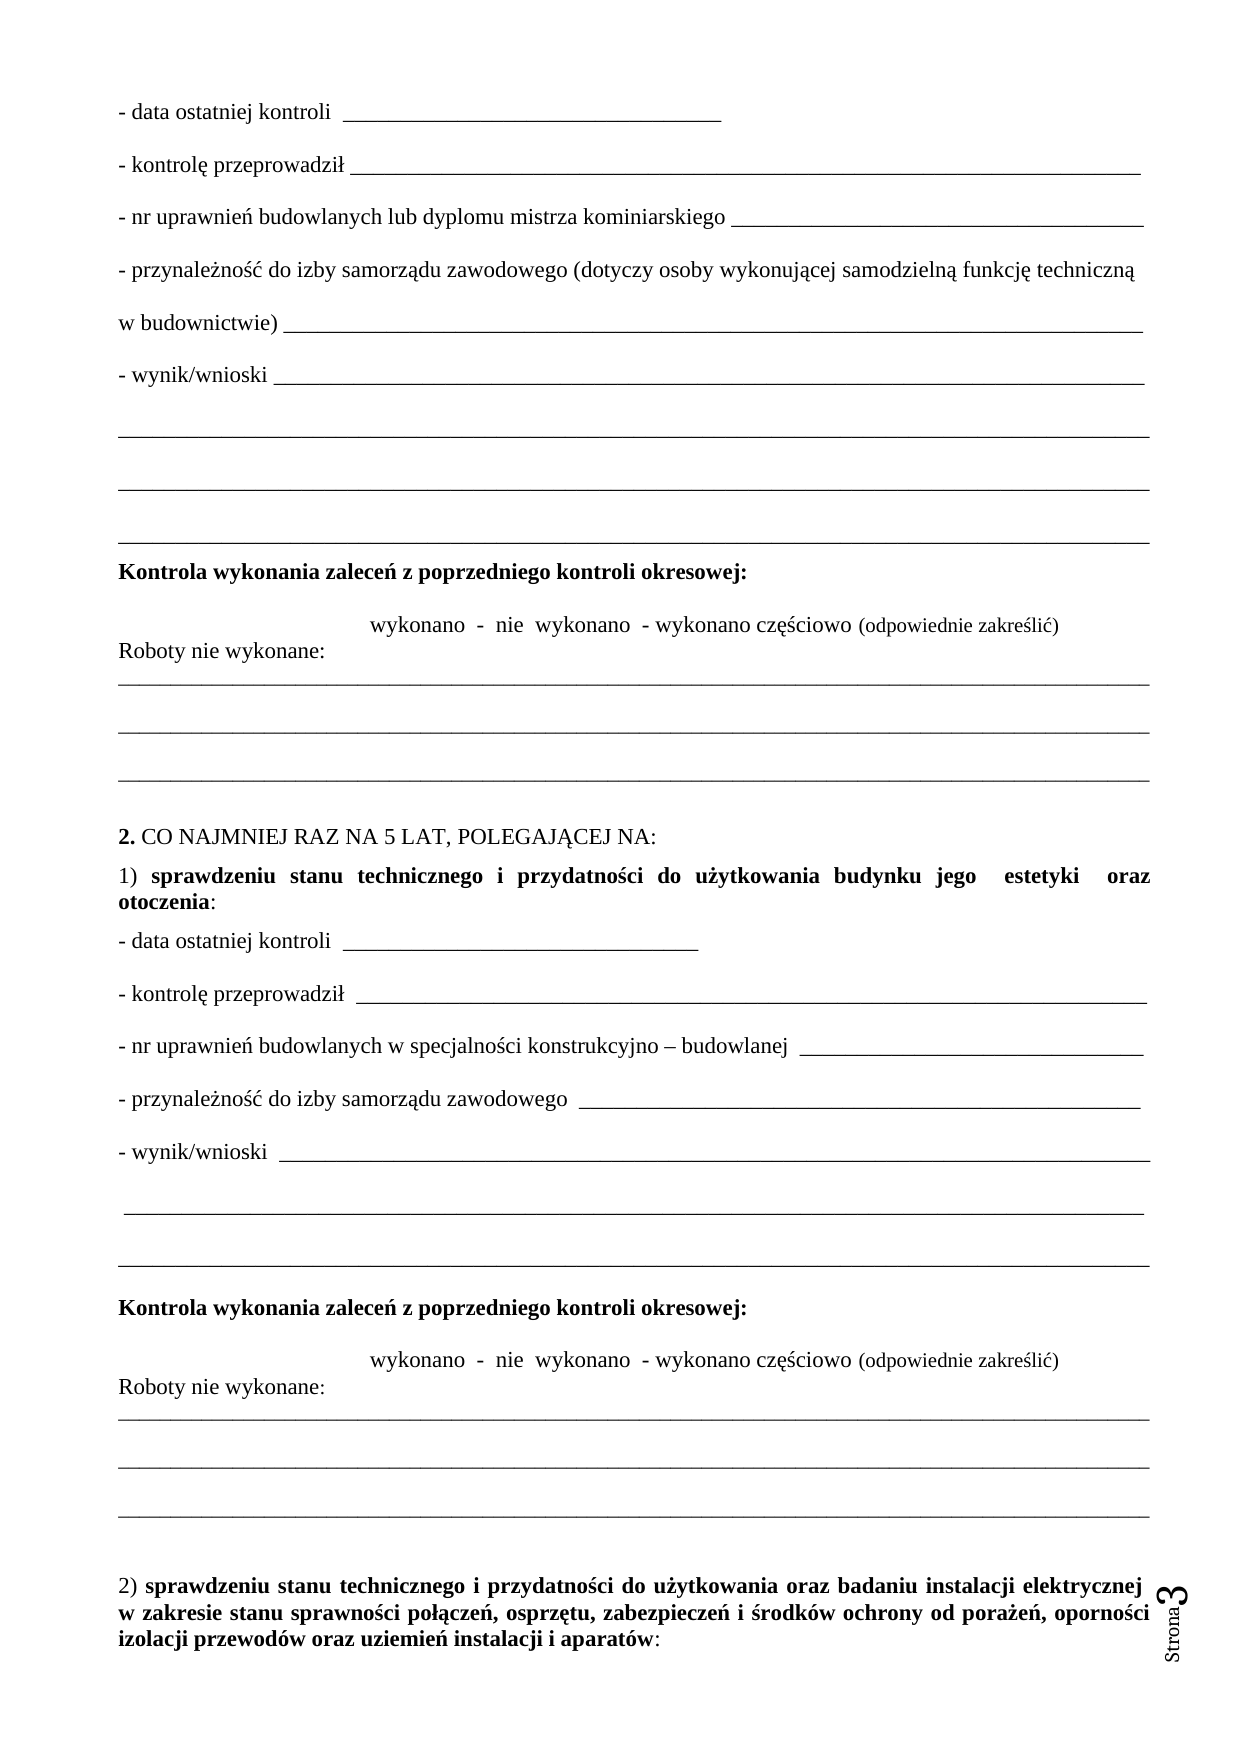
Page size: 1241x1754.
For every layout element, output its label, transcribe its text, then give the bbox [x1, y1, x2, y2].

text - przynależność do izby samorządu zawodowego (dotyczy osoby wykonującej samodzielną funkcję techniczną w budownictwie) ___________________________________________________________________________ [118, 256, 1152, 335]
text wykonano - nie wykonano - wykonano częściowo (odpowiednie zakreślić) [118, 611, 1152, 637]
text ___________________________________________________________________________________________________ ___________________________________________________________________________________________________ ___________________________________________________________________________________________________ [118, 1399, 1152, 1519]
text - kontrolę przeprowadził _____________________________________________________________________ [118, 151, 1152, 177]
text - kontrolę przeprowadził _____________________________________________________________________ [118, 980, 1152, 1006]
text Kontrola wykonania zaleceń z poprzedniego kontroli okresowej: [118, 558, 1152, 585]
text Roboty nie wykonane: [118, 637, 1152, 664]
text __________________________________________________________________________________________ [118, 414, 1152, 441]
text - wynik/wnioski ____________________________________________________________________________ [118, 361, 1152, 388]
text 2. CO NAJMNIEJ RAZ NA 5 LAT, POLEGAJĄCEJ NA: [118, 823, 1152, 849]
text __________________________________________________________________________________________ __________________________________________________________________________________________ [118, 467, 1152, 546]
text - nr uprawnień budowlanych w specjalności konstrukcyjno – budowlanej ______________________________ [118, 1032, 1152, 1059]
text - przynależność do izby samorządu zawodowego _________________________________________________ [118, 1085, 1152, 1112]
text - data ostatniej kontroli _______________________________ [118, 927, 1152, 953]
text - nr uprawnień budowlanych lub dyplomu mistrza kominiarskiego ____________________________________ [118, 203, 1152, 230]
text 1) sprawdzeniu stanu technicznego i przydatności do użytkowania budynku jego estetyki oraz otoczenia: [118, 862, 1152, 914]
text - wynik/wnioski ____________________________________________________________________________ [118, 1138, 1152, 1164]
text Kontrola wykonania zaleceń z poprzedniego kontroli okresowej: [118, 1294, 1152, 1320]
text Roboty nie wykonane: [118, 1373, 1152, 1399]
text 2) sprawdzeniu stanu technicznego i przydatności do użytkowania oraz badaniu instalacji elektrycznej w zakresie stanu sprawności połączeń, osprzętu, zabezpieczeń i środków ochrony od porażeń, oporności izolacji przewodów oraz uziemień instalacji i aparatów: [118, 1572, 1152, 1651]
text ___________________________________________________________________________________________________ ___________________________________________________________________________________________________ ___________________________________________________________________________________________________ [118, 664, 1152, 784]
text _________________________________________________________________________________________ __________________________________________________________________________________________ [118, 1191, 1152, 1294]
text - data ostatniej kontroli _________________________________ [118, 98, 1152, 124]
text wykonano - nie wykonano - wykonano częściowo (odpowiednie zakreślić) [118, 1346, 1152, 1373]
